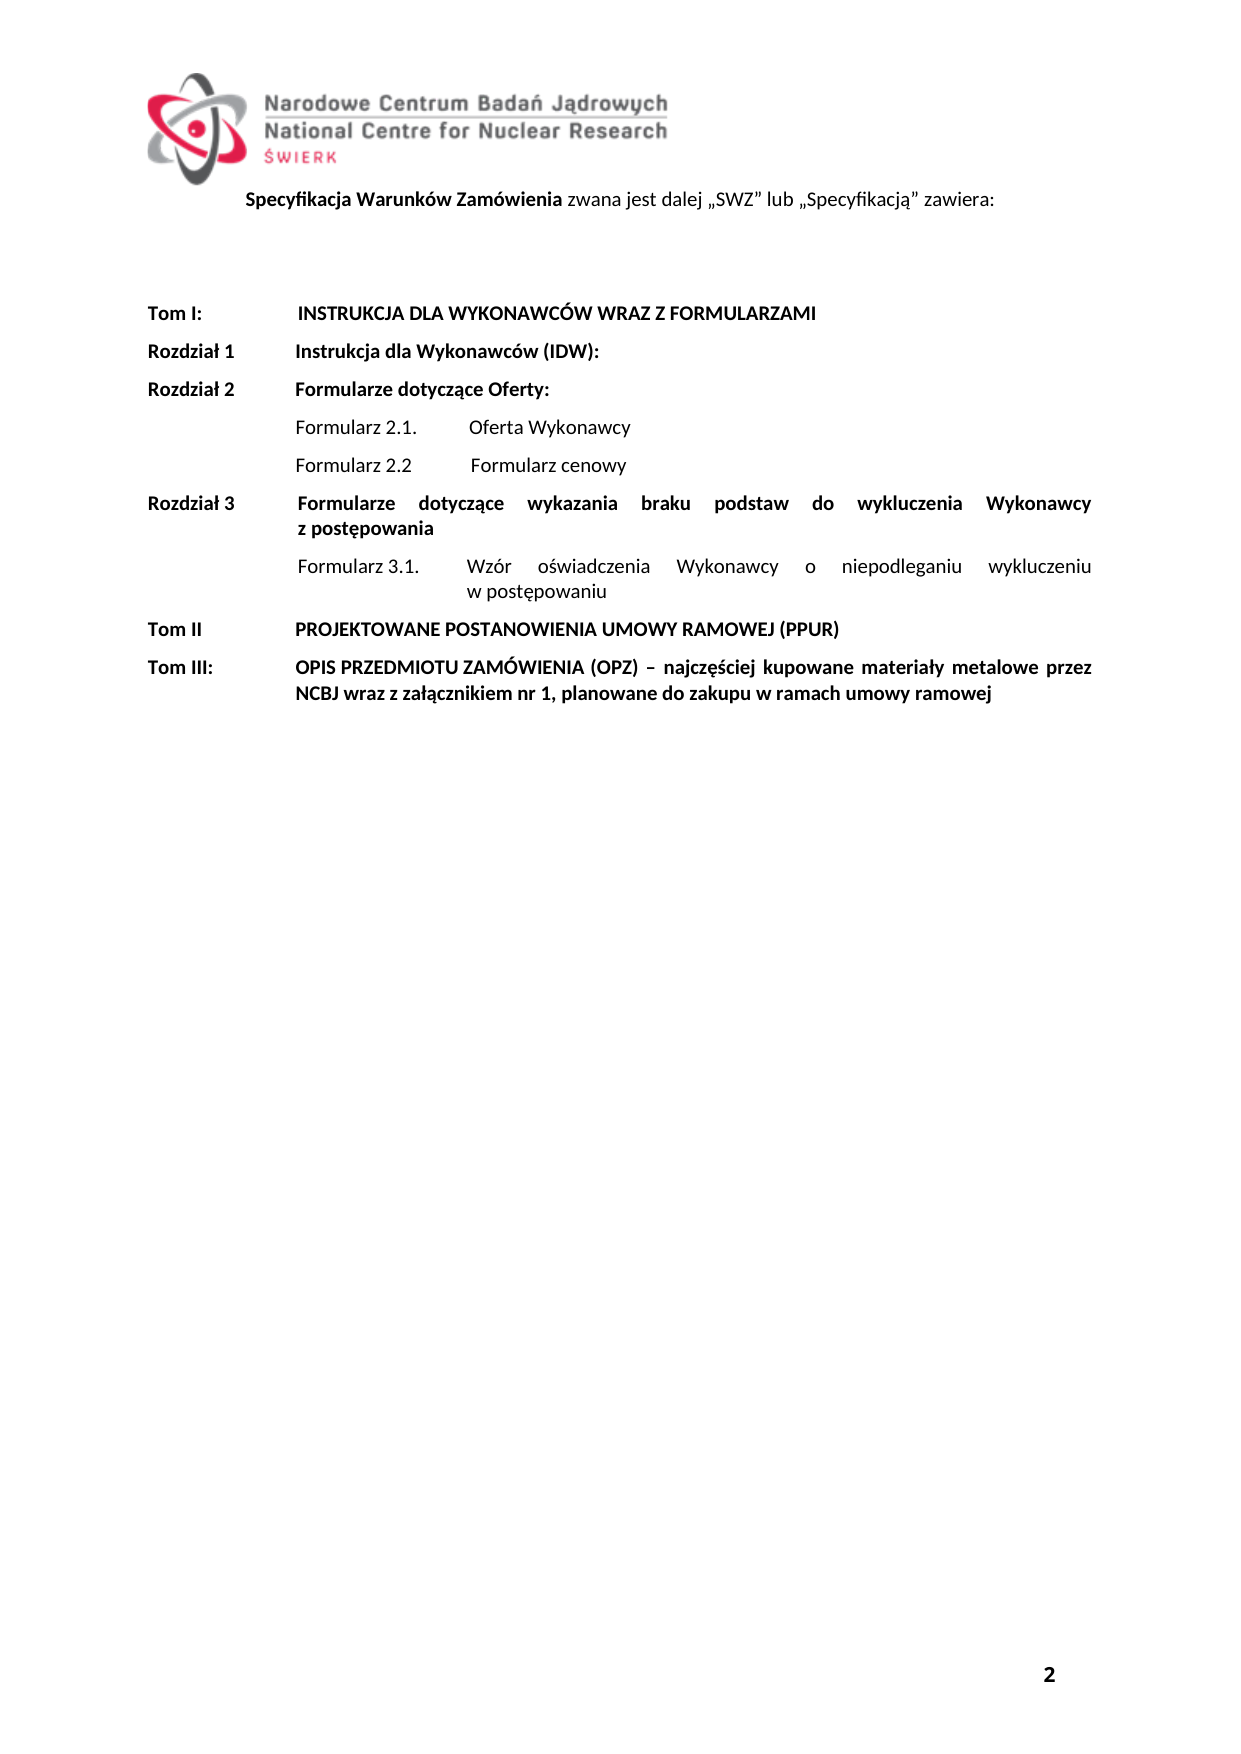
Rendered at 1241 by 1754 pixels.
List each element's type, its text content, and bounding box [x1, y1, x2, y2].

text Specyfikacja Warunków Zamówienia zwana jest dalej „SWZ” lub „Specyfikacją” zawiera: [148, 186, 1092, 212]
text Formularz 3.1. Wzór oświadczenia Wykonawcy o niepodleganiu wykluczeniu w postępowaniu [298, 553, 1092, 604]
text Rozdział 1 Instrukcja dla Wykonawców (IDW): [148, 338, 1092, 363]
text Formularz 2.1. Oferta Wykonawcy [222, 414, 1092, 439]
picture [147, 73, 669, 187]
text Tom II PROJEKTOWANE POSTANOWIENIA UMOWY RAMOWEJ (PPUR) [148, 616, 1092, 642]
text Rozdział 3 Formularze dotyczące wykazania braku podstaw do wykluczenia Wykonawcy z postępowania [148, 490, 1092, 541]
text Tom III: OPIS PRZEDMIOTU ZAMÓWIENIA (OPZ) – najczęściej kupowane materiały metalowe przez NCBJ wraz z załącznikiem nr 1, planowane do zakupu w ramach umowy ramowej [148, 654, 1092, 705]
text Formularz 2.2 Formularz cenowy [222, 452, 1092, 477]
text Tom I: INSTRUKCJA DLA WYKONAWCÓW WRAZ Z FORMULARZAMI [148, 300, 1092, 326]
text Rozdział 2 Formularze dotyczące Oferty: [148, 376, 1092, 401]
